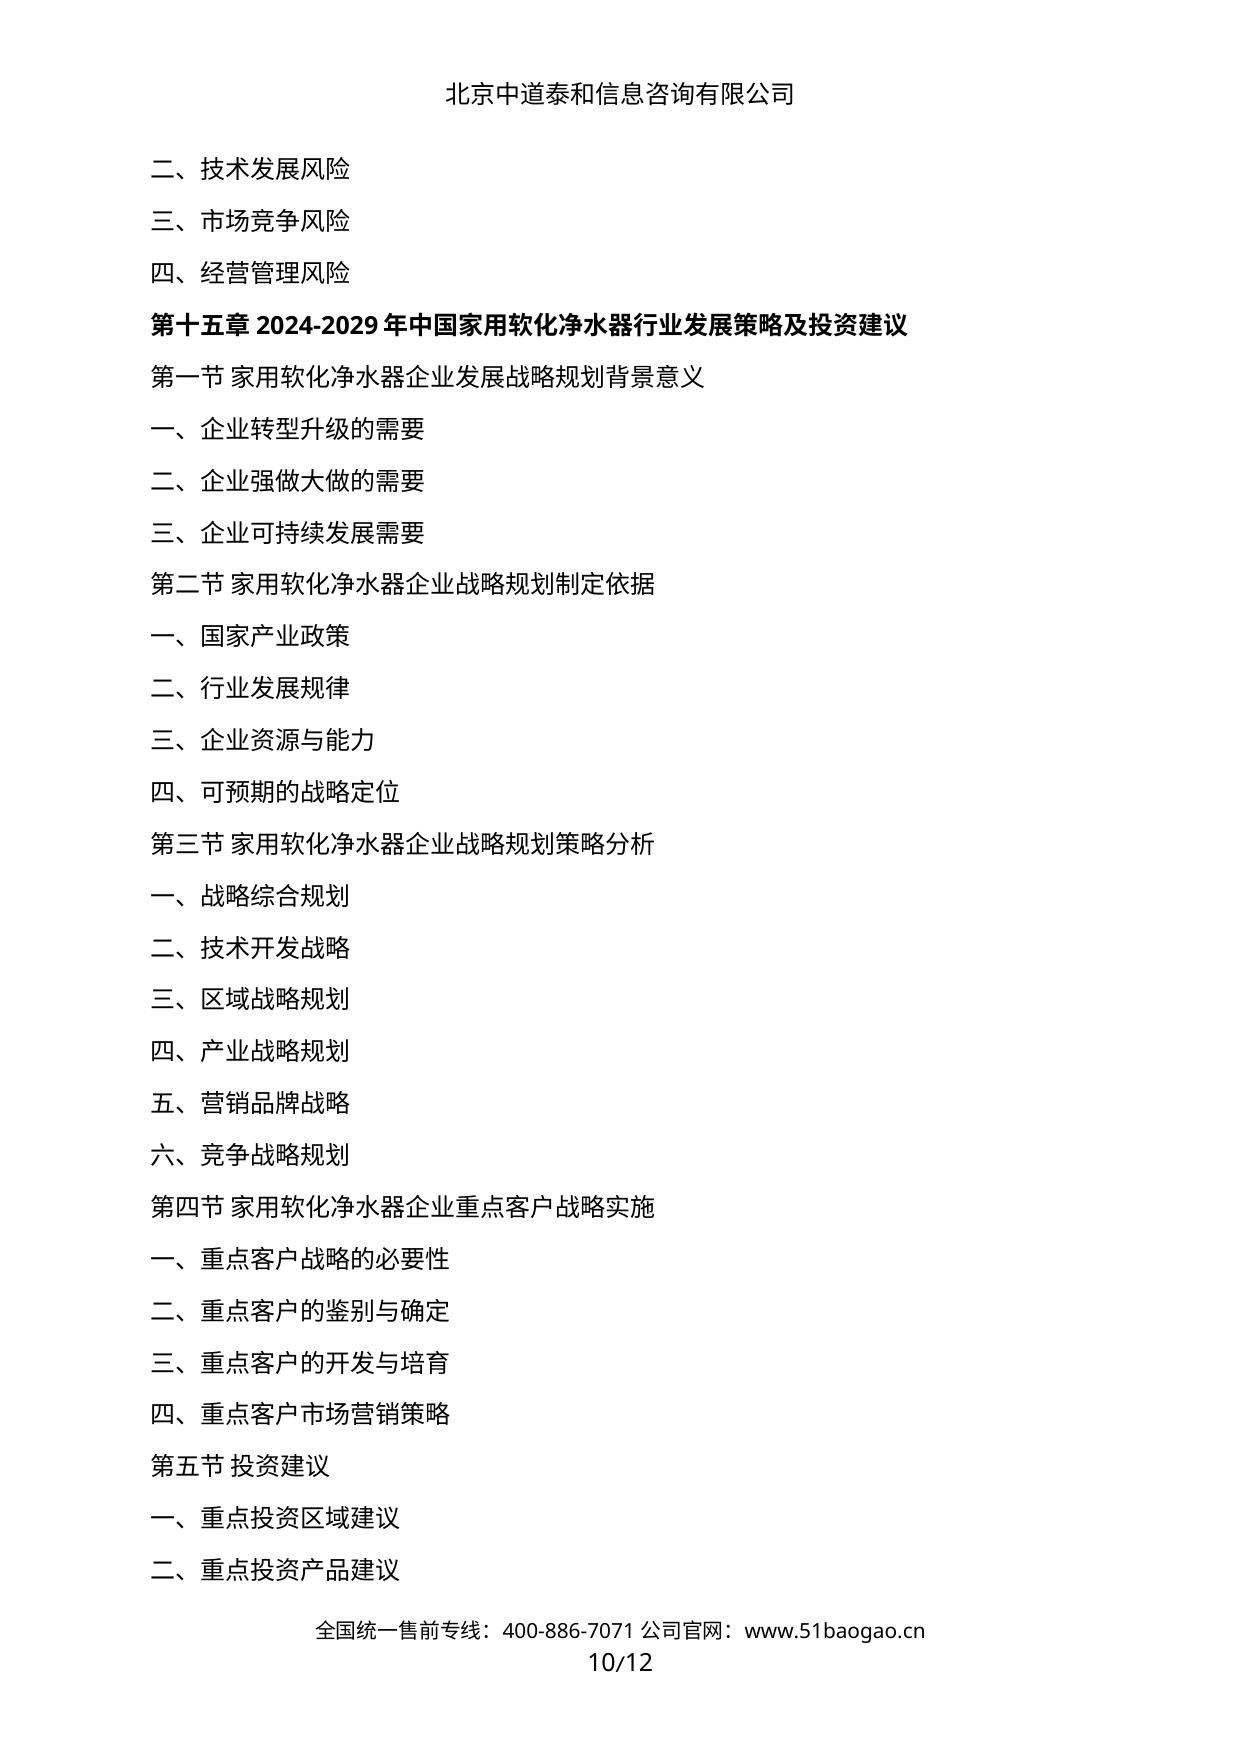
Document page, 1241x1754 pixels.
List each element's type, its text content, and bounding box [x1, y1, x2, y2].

text 第十五章 2024-2029年中国家用软化净水器行业发展策略及投资建议 [150, 306, 1090, 342]
text 二、重点客户的鉴别与确定 [150, 1291, 1090, 1327]
text 一、企业转型升级的需要 [150, 409, 1090, 446]
text 二、行业发展规律 [150, 669, 1090, 705]
text 三、重点客户的开发与培育 [150, 1343, 1090, 1379]
text 四、可预期的战略定位 [150, 772, 1090, 809]
text 第四节 家用软化净水器企业重点客户战略实施 [150, 1187, 1090, 1224]
text 一、战略综合规划 [150, 876, 1090, 912]
text 第五节 投资建议 [150, 1447, 1090, 1483]
text 一、重点投资区域建议 [150, 1499, 1090, 1535]
text 一、国家产业政策 [150, 617, 1090, 653]
text 四、重点客户市场营销策略 [150, 1395, 1090, 1431]
text 第三节 家用软化净水器企业战略规划策略分析 [150, 824, 1090, 861]
text 二、技术发展风险 [150, 150, 1090, 186]
text 第一节 家用软化净水器企业发展战略规划背景意义 [150, 357, 1090, 394]
text 二、技术开发战略 [150, 928, 1090, 964]
text 五、营销品牌战略 [150, 1084, 1090, 1120]
text 三、区域战略规划 [150, 980, 1090, 1016]
text 一、重点客户战略的必要性 [150, 1239, 1090, 1276]
text 二、企业强做大做的需要 [150, 461, 1090, 497]
text 四、经营管理风险 [150, 254, 1090, 290]
text 三、企业可持续发展需要 [150, 513, 1090, 549]
text 二、重点投资产品建议 [150, 1551, 1090, 1587]
text 三、市场竞争风险 [150, 202, 1090, 238]
text 三、企业资源与能力 [150, 721, 1090, 757]
text 第二节 家用软化净水器企业战略规划制定依据 [150, 565, 1090, 601]
text 六、竞争战略规划 [150, 1136, 1090, 1172]
text 四、产业战略规划 [150, 1032, 1090, 1068]
